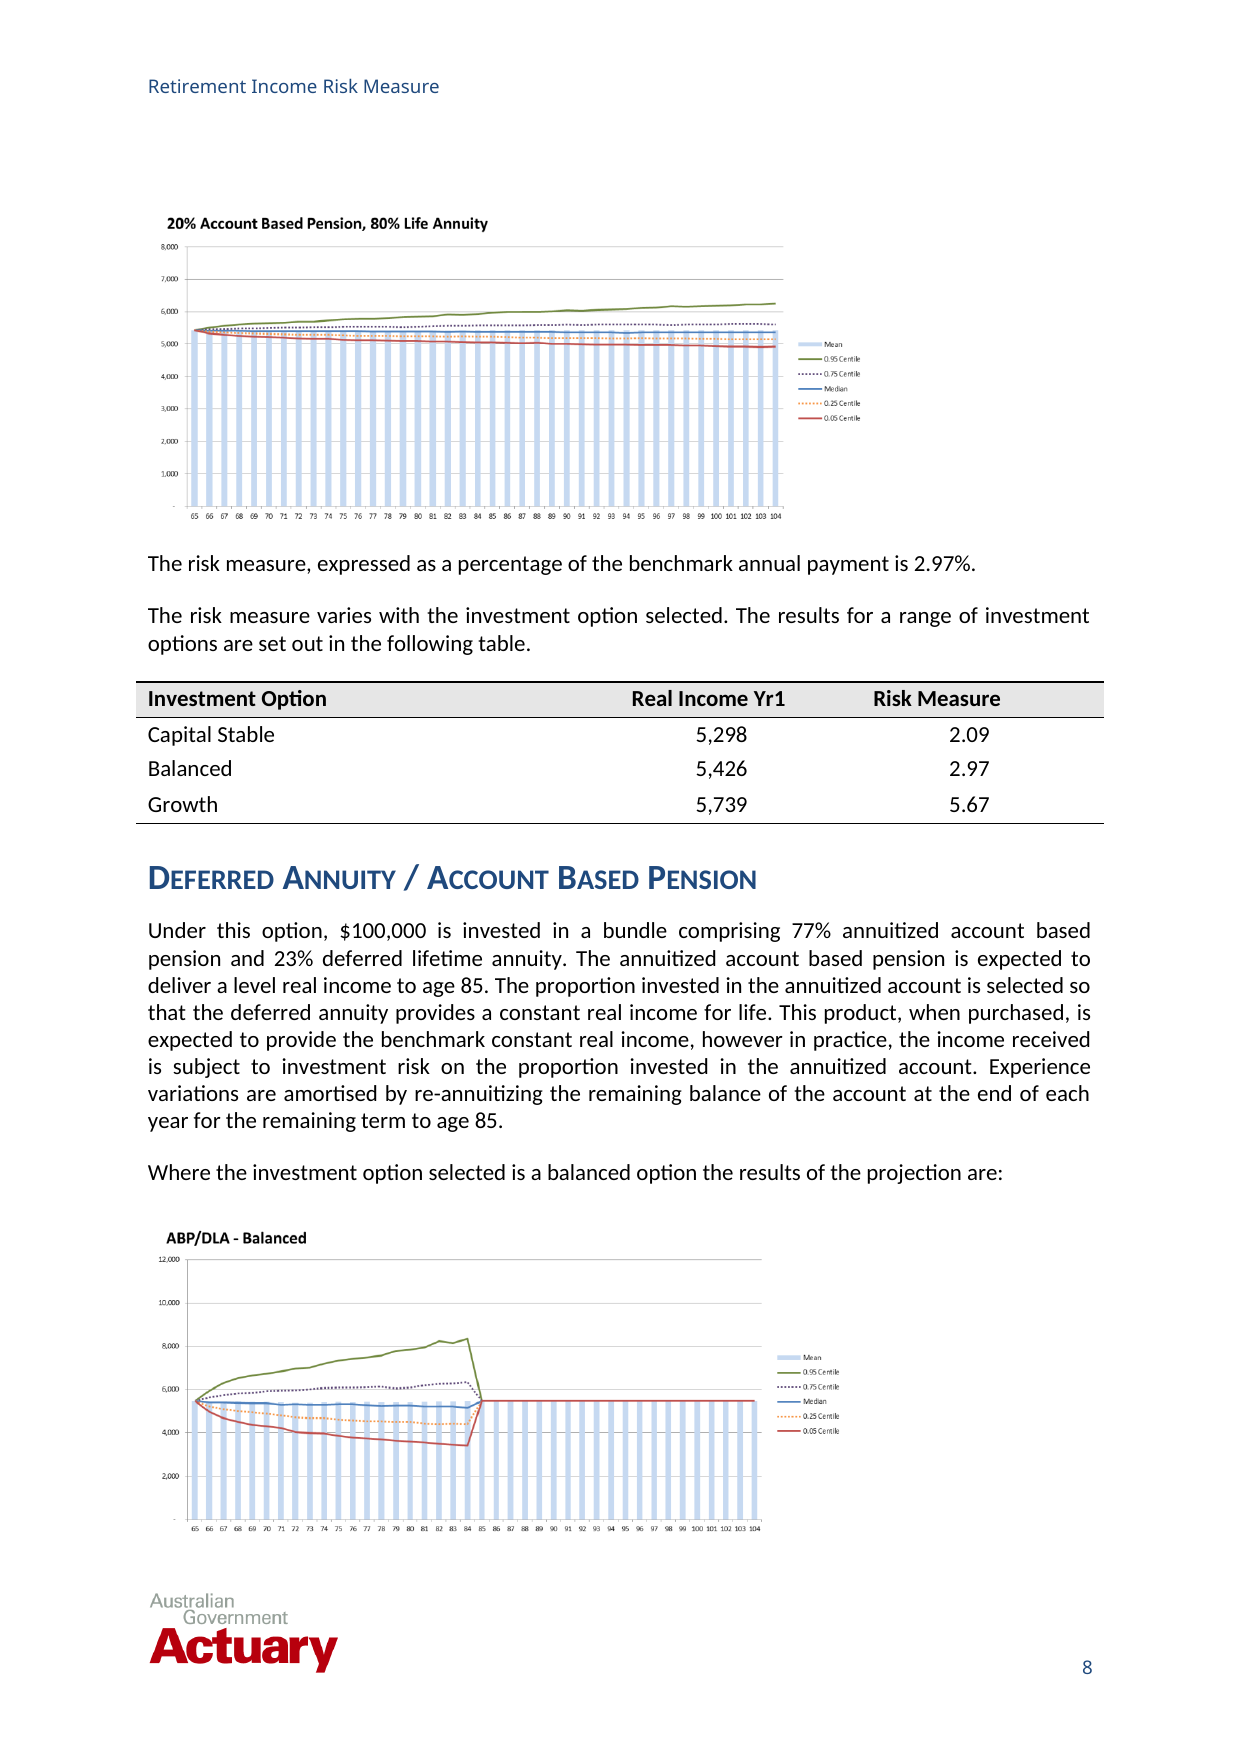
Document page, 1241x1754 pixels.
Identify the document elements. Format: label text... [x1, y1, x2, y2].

table_cell Capital Stable [136, 718, 620, 752]
table_header Real Income Yr1 [620, 683, 862, 717]
table_cell 2.09 [862, 718, 1104, 752]
table_cell 5.67 [862, 788, 1104, 823]
table_header Risk Measure [862, 683, 1104, 717]
table_cell 2.97 [862, 752, 1104, 788]
picture [147, 1590, 340, 1675]
table_cell Balanced [136, 752, 620, 788]
table_cell 5,426 [620, 752, 862, 788]
subtitle Deferred Annuity / Account Based Pension [148, 855, 1092, 898]
picture [150, 1220, 849, 1539]
table_cell 5,739 [620, 788, 862, 823]
text The risk measure varies with the investment option selected. The results for a range of investment options are set out in the following table. [148, 602, 1092, 656]
text Under this option, $100,000 is invested in a bundle comprising 77% annuitized account based pension and 23% deferred lifetime annuity. The annuitized account based pension is expected to deliver a level real income to age 85. The proportion invested in the annuitized account is selected so that the deferred annuity provides a constant real income for life. This product, when purchased, is expected to provide the benchmark constant real income, however in practice, the income received is subject to investment risk on the proportion invested in the annuitized account. Experience variations are amortised by re-annuitizing the remaining balance of the account at the end of each year for the remaining term to age 85. [148, 917, 1092, 1134]
table_cell 5,298 [620, 718, 862, 752]
picture [153, 207, 870, 526]
text Where the investment option selected is a balanced option the results of the projection are: [148, 1159, 1092, 1186]
table_header Investment Option [136, 683, 620, 717]
table_cell Growth [136, 788, 620, 823]
